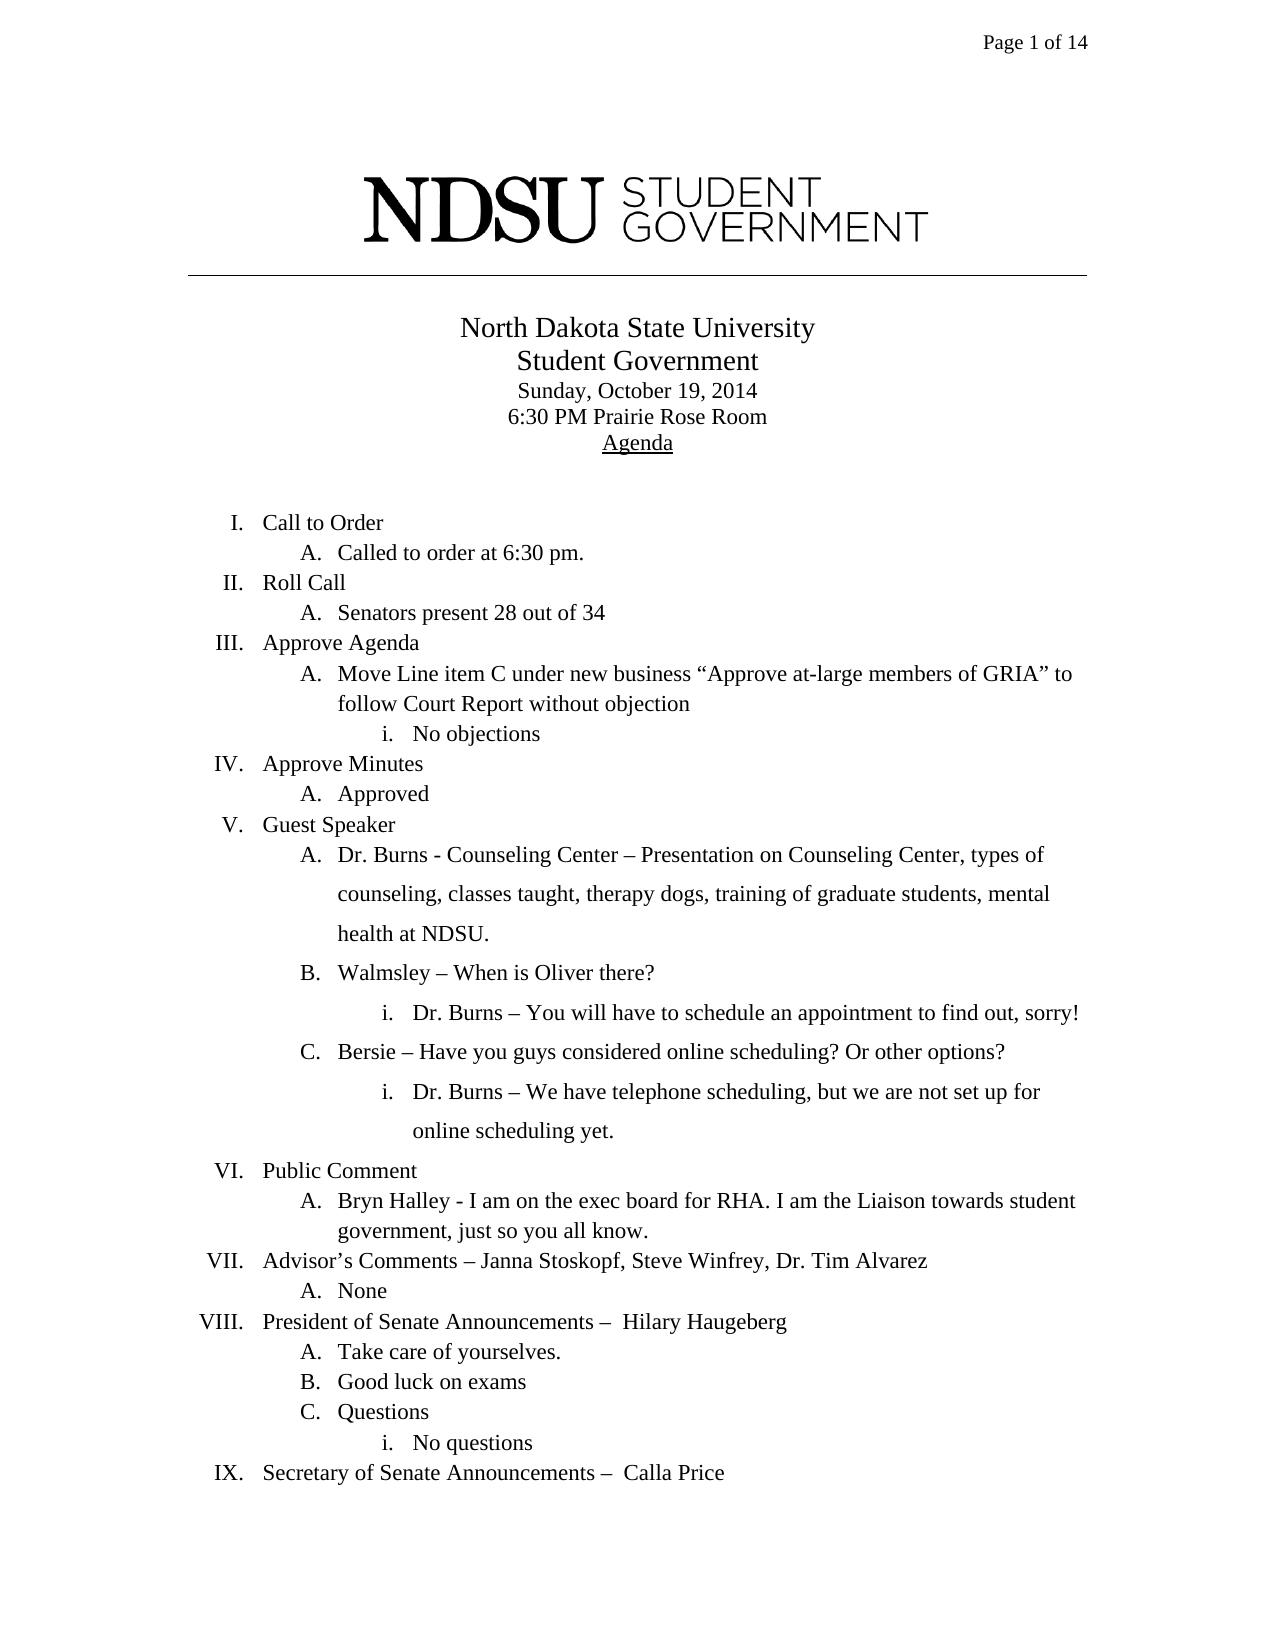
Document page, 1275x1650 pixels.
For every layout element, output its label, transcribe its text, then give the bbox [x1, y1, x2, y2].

list None [300, 1277, 1087, 1304]
list Guest Speaker [244, 811, 1087, 837]
list Approve Minutes [244, 750, 1087, 777]
list Take care of yourselves. [300, 1338, 1087, 1364]
list Roll Call [244, 569, 1087, 595]
list Bersie – Have you guys considered online scheduling? Or other options? [300, 1038, 1087, 1064]
text Student Government [187, 343, 1087, 377]
list Called to order at 6:30 pm. [300, 539, 1087, 565]
text Agenda [187, 429, 1087, 456]
text North Dakota State University [187, 310, 1087, 343]
list Bryn Halley - I am on the exec board for RHA. I am the Liaison towards student government, just so you all know. [300, 1187, 1087, 1243]
list No objections [394, 720, 1087, 746]
list Dr. Burns – You will have to schedule an appointment to find out, sorry! [394, 999, 1087, 1025]
list Good luck on exams [300, 1368, 1087, 1394]
list Walmsley – When is Oliver there? [300, 959, 1087, 986]
list Dr. Burns – We have telephone scheduling, but we are not set up for online scheduling yet. [394, 1078, 1087, 1143]
text 6:30 PM Prairie Rose Room [187, 403, 1087, 429]
picture [323, 150, 952, 273]
list Advisor’s Comments – Janna Stoskopf, Steve Winfrey, Dr. Tim Alvarez [244, 1247, 1087, 1274]
list No questions [394, 1428, 1087, 1455]
list Move Line item C under new business “Approve at-large members of GRIA” to follow Court Report without objection [300, 659, 1087, 716]
list President of Senate Announcements – Hilary Haugeberg [244, 1308, 1087, 1334]
list Approve Agenda [244, 629, 1087, 656]
text Sunday, October 19, 2014 [187, 377, 1087, 403]
list Senators present 28 out of 34 [300, 599, 1087, 626]
list Public Comment [244, 1157, 1087, 1183]
list Call to Order [244, 508, 1087, 535]
list Secretary of Senate Announcements – Calla Price [244, 1459, 1087, 1485]
list Approved [300, 780, 1087, 807]
list Dr. Burns - Counseling Center – Presentation on Counseling Center, types of counseling, classes taught, therapy dogs, training of graduate students, mental health at NDSU. [300, 841, 1087, 946]
list Questions [300, 1398, 1087, 1425]
